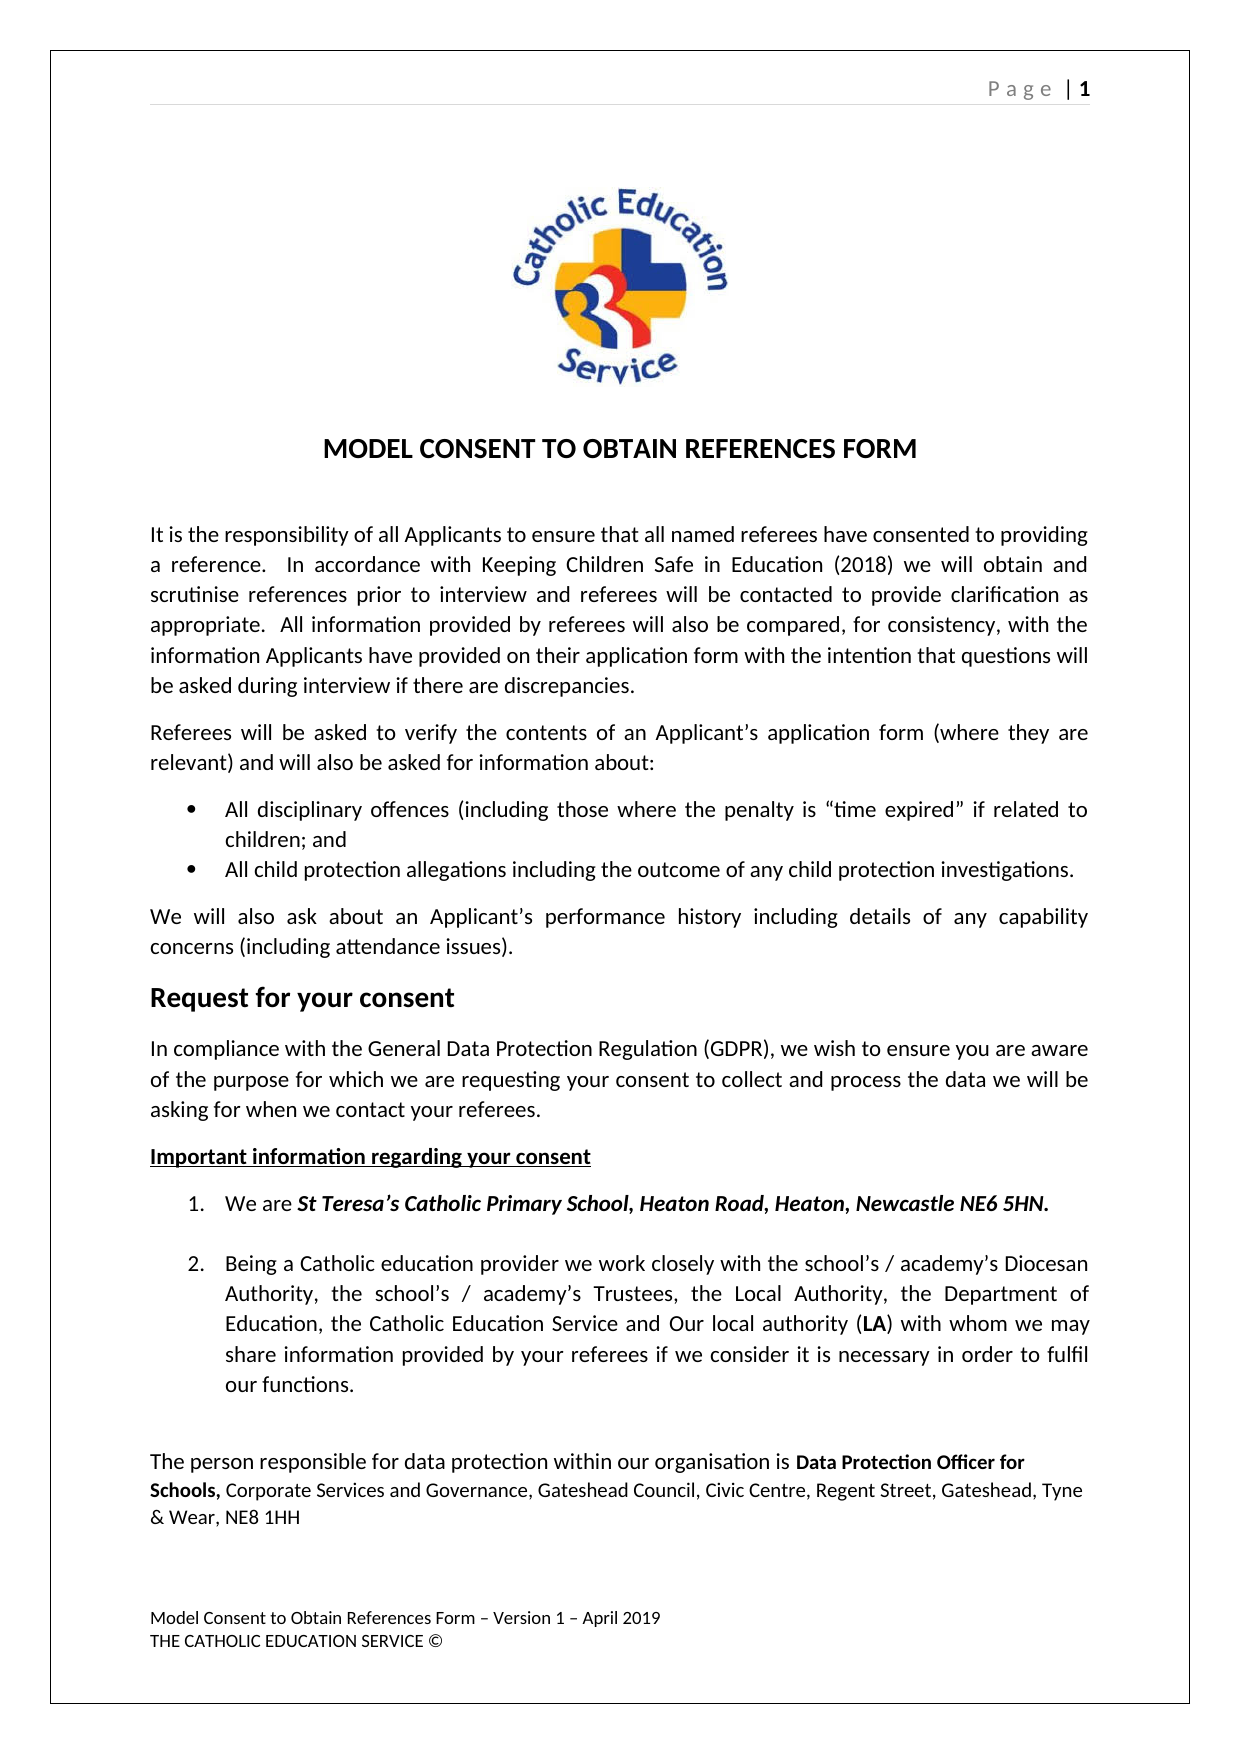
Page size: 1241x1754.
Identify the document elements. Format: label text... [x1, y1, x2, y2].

list Being a Catholic education provider we work closely with the school’s / academy’s Diocesan Authority, the school’s / academy’s Trustees, the Local Authority, the Department of Education, the Catholic Education Service and Our local authority (LA) with whom we may share information provided by your referees if we consider it is necessary in order to fulfil our functions. [187, 1249, 1090, 1398]
text We will also ask about an Applicant’s performance history including details of any capability concerns (including attendance issues). [150, 902, 1090, 961]
list All child protection allegations including the outcome of any child protection investigations. [187, 855, 1090, 883]
picture [511, 187, 729, 387]
text The person responsible for data protection within our organisation is Data Protection Officer for Schools, Corporate Services and Governance, Gateshead Council, Civic Centre, Regent Street, Gateshead, Tyne & Wear, NE8 1HH [150, 1447, 1090, 1530]
list All disciplinary offences (including those where the penalty is “time expired” if related to children; and [187, 795, 1090, 853]
list We are St Teresa’s Catholic Primary School, Heaton Road, Heaton, Newcastle NE6 5HN. [187, 1189, 1090, 1217]
title MODEL CONSENT TO OBTAIN REFERENCES FORM [150, 430, 1090, 466]
text Request for your consent [150, 979, 1090, 1015]
text In compliance with the General Data Protection Regulation (GDPR), we wish to ensure you are aware of the purpose for which we are requesting your consent to collect and process the data we will be asking for when we contact your referees. [150, 1034, 1090, 1123]
text Important information regarding your consent [150, 1142, 1090, 1170]
text Referees will be asked to verify the contents of an Applicant’s application form (where they are relevant) and will also be asked for information about: [150, 718, 1090, 776]
text It is the responsibility of all Applicants to ensure that all named referees have consented to providing a reference. In accordance with Keeping Children Safe in Education (2018) we will obtain and scrutinise references prior to interview and referees will be contacted to provide clarification as appropriate. All information provided by referees will also be compared, for consistency, with the information Applicants have provided on their application form with the intention that questions will be asked during interview if there are discrepancies. [150, 520, 1090, 699]
